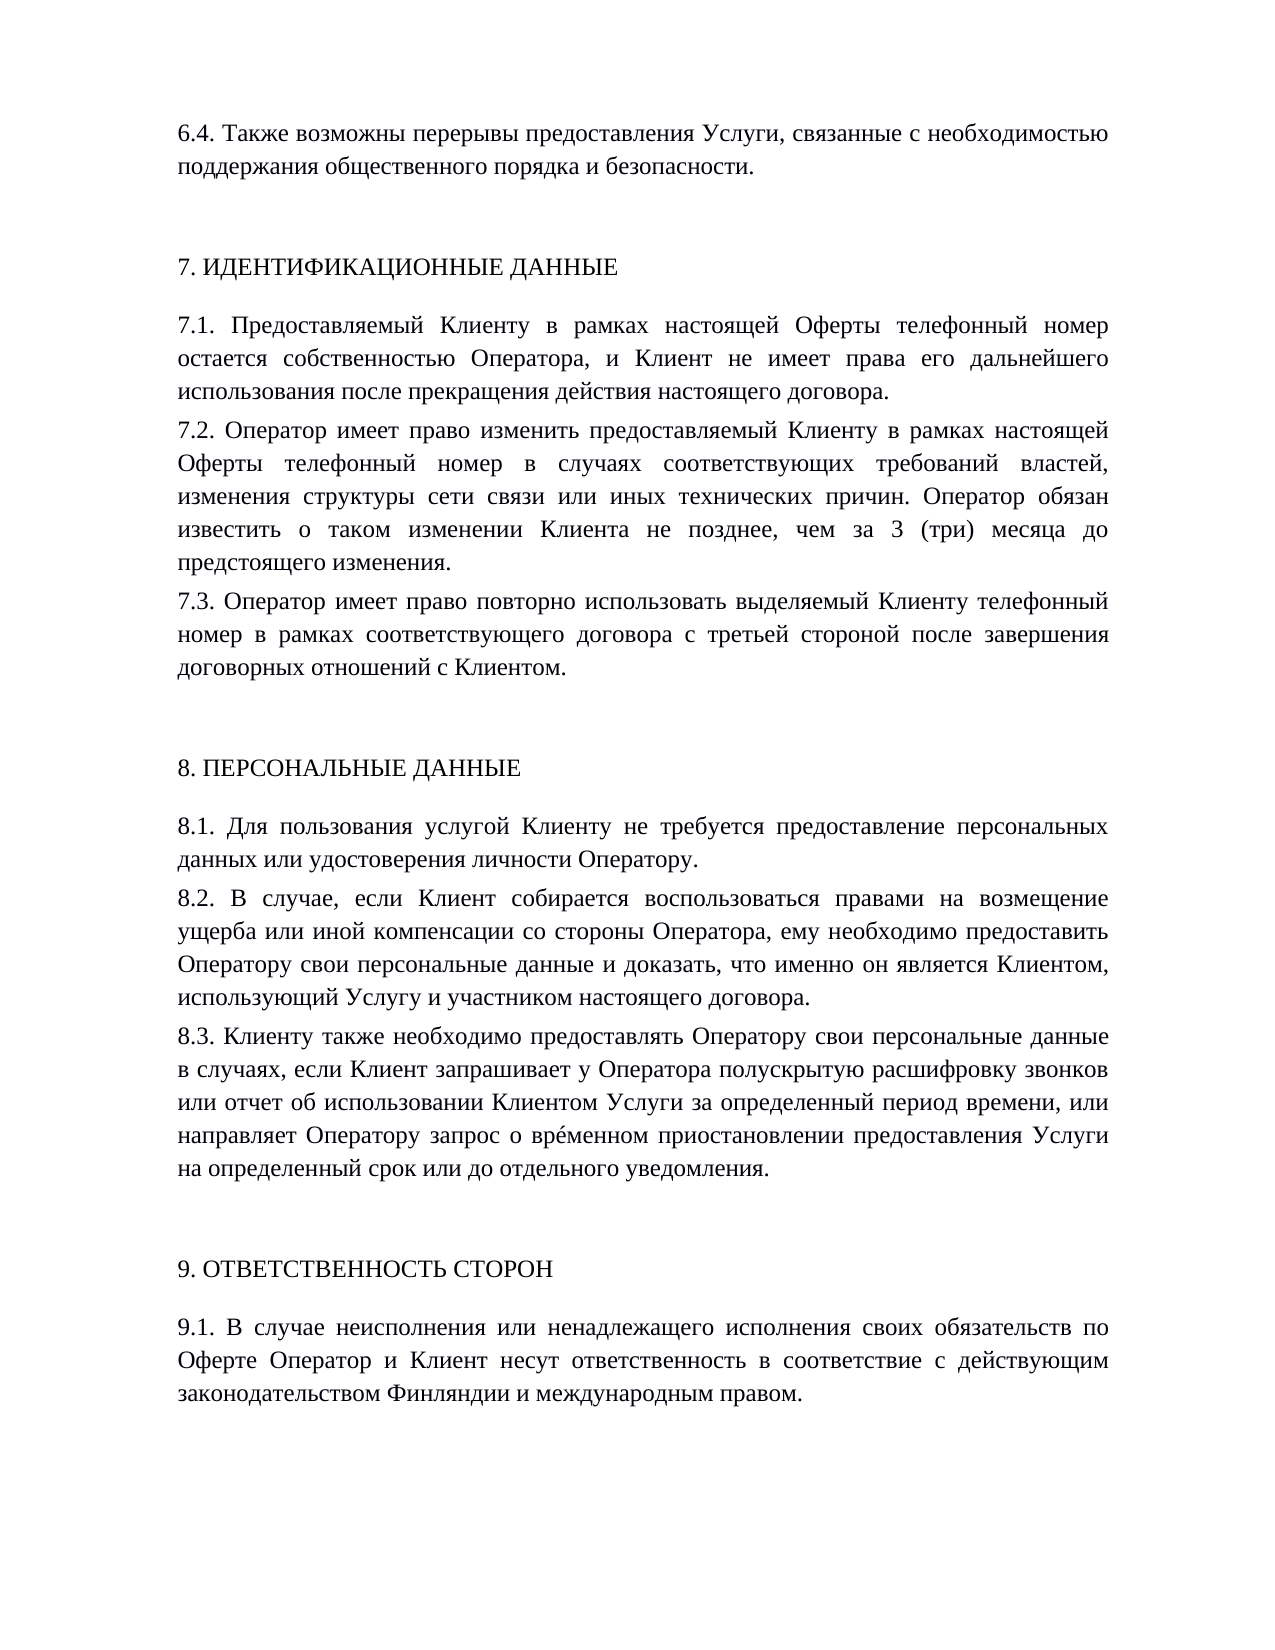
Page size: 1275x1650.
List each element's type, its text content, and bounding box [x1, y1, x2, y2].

text 7.1. Предоставляемый Клиенту в рамках настоящей Оферты телефонный номер остается собственностью Оператора, и Клиент не имеет права его дальнейшего использования после прекращения действия настоящего договора. [177, 310, 1110, 405]
text 9. ОТВЕТСТВЕННОСТЬ СТОРОН [177, 1254, 1186, 1283]
text 8. ПЕРСОНАЛЬНЫЕ ДАННЫЕ [177, 753, 1186, 782]
text 7. ИДЕНТИФИКАЦИОННЫЕ ДАННЫЕ [177, 252, 1186, 281]
text 8.2. В случае, если Клиент собирается воспользоваться правами на возмещение ущерба или иной компенсации со стороны Оператора, ему необходимо предоставить Оператору свои персональные данные и доказать, что именно он является Клиентом, использующий Услугу и участником настоящего договора. [177, 883, 1110, 1011]
text 7.3. Оператор имеет право повторно использовать выделяемый Клиенту телефонный номер в рамках соответствующего договора с третьей стороной после завершения договорных отношений с Клиентом. [177, 586, 1110, 681]
text 6.4. Также возможны перерывы предоставления Услуги, связанные с необходимостью поддержания общественного порядка и безопасности. [177, 118, 1110, 180]
text 8.1. Для пользования услугой Клиенту не требуется предоставление персональных данных или удостоверения личности Оператору. [177, 811, 1110, 873]
text 8.3. Клиенту также необходимо предоставлять Оператору свои персональные данные в случаях, если Клиент запрашивает у Оператора полускрытую расшифровку звонков или отчет об использовании Клиентом Услуги за определенный период времени, или направляет Оператору запрос о врéменном приостановлении предоставления Услуги на определенный срок или до отдельного уведомления. [177, 1021, 1110, 1182]
text 9.1. В случае неисполнения или ненадлежащего исполнения своих обязательств по Оферте Оператор и Клиент несут ответственность в соответствие с действующим законодательством Финляндии и международным правом. [177, 1312, 1110, 1407]
text 7.2. Оператор имеет право изменить предоставляемый Клиенту в рамках настоящей Оферты телефонный номер в случаях соответствующих требований властей, изменения структуры сети связи или иных технических причин. Оператор обязан известить о таком изменении Клиента не позднее, чем за 3 (три) месяца до предстоящего изменения. [177, 415, 1110, 576]
